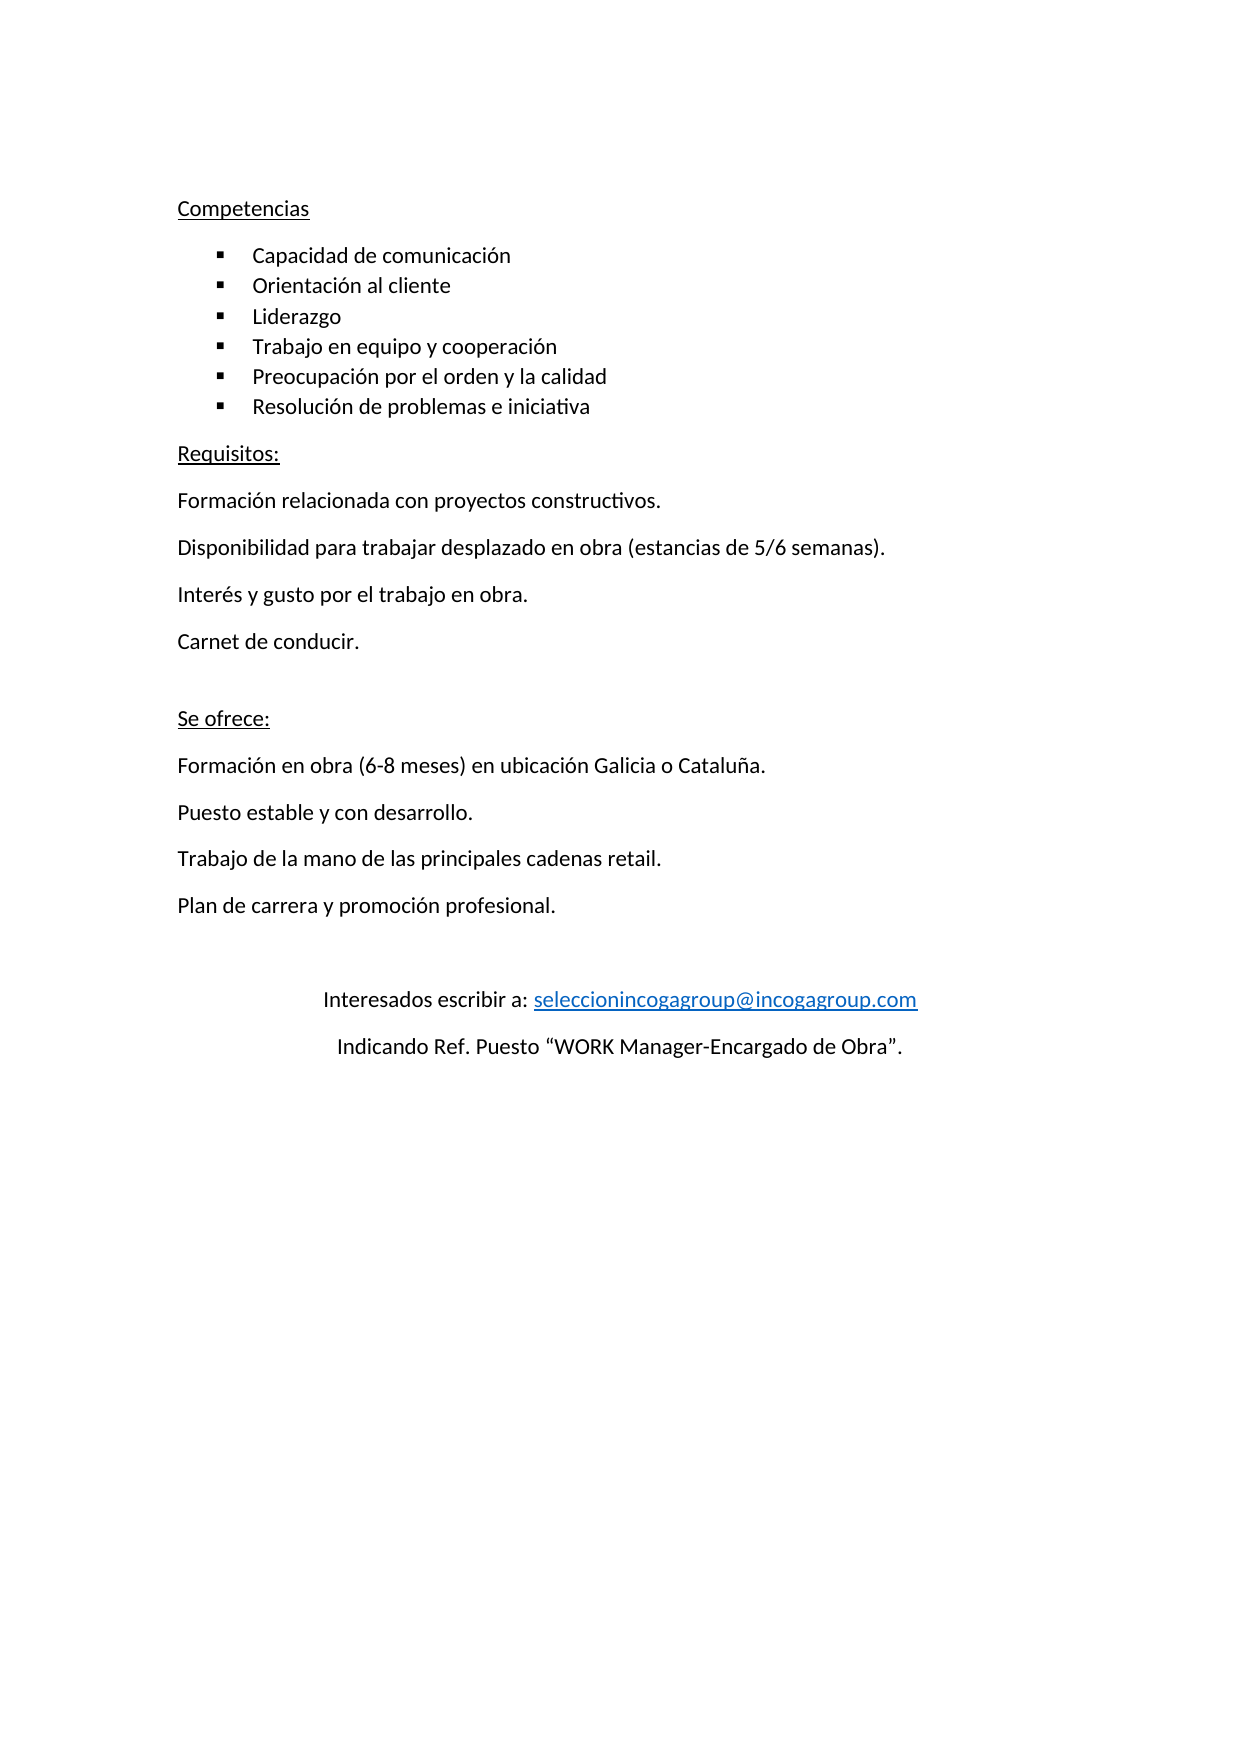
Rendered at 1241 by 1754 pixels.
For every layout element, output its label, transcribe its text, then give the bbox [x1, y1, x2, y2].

list Liderazgo [215, 302, 1063, 330]
text Competencias [177, 194, 1063, 222]
text Puesto estable y con desarrollo. [177, 798, 1063, 826]
list Capacidad de comunicación [215, 241, 1063, 269]
list Trabajo en equipo y cooperación [215, 332, 1063, 360]
text Plan de carrera y promoción profesional. [177, 891, 1063, 919]
text Se ofrece: [177, 674, 1063, 732]
text Carnet de conducir. [177, 627, 1063, 655]
list Orientación al cliente [215, 272, 1063, 299]
list Resolución de problemas e iniciativa [215, 392, 1063, 420]
text Disponibilidad para trabajar desplazado en obra (estancias de 5/6 semanas). [177, 533, 1063, 561]
text Indicando Ref. Puesto “WORK Manager-Encargado de Obra”. [177, 1032, 1063, 1060]
list Preocupación por el orden y la calidad [215, 362, 1063, 390]
text Trabajo de la mano de las principales cadenas retail. [177, 844, 1063, 872]
text Requisitos: [177, 439, 1063, 467]
text Formación relacionada con proyectos constructivos. [177, 486, 1063, 514]
text Formación en obra (6-8 meses) en ubicación Galicia o Cataluña. [177, 751, 1063, 779]
text Interesados escribir a: seleccionincogagroup@incogagroup.com [177, 985, 1063, 1013]
text Interés y gusto por el trabajo en obra. [177, 580, 1063, 608]
